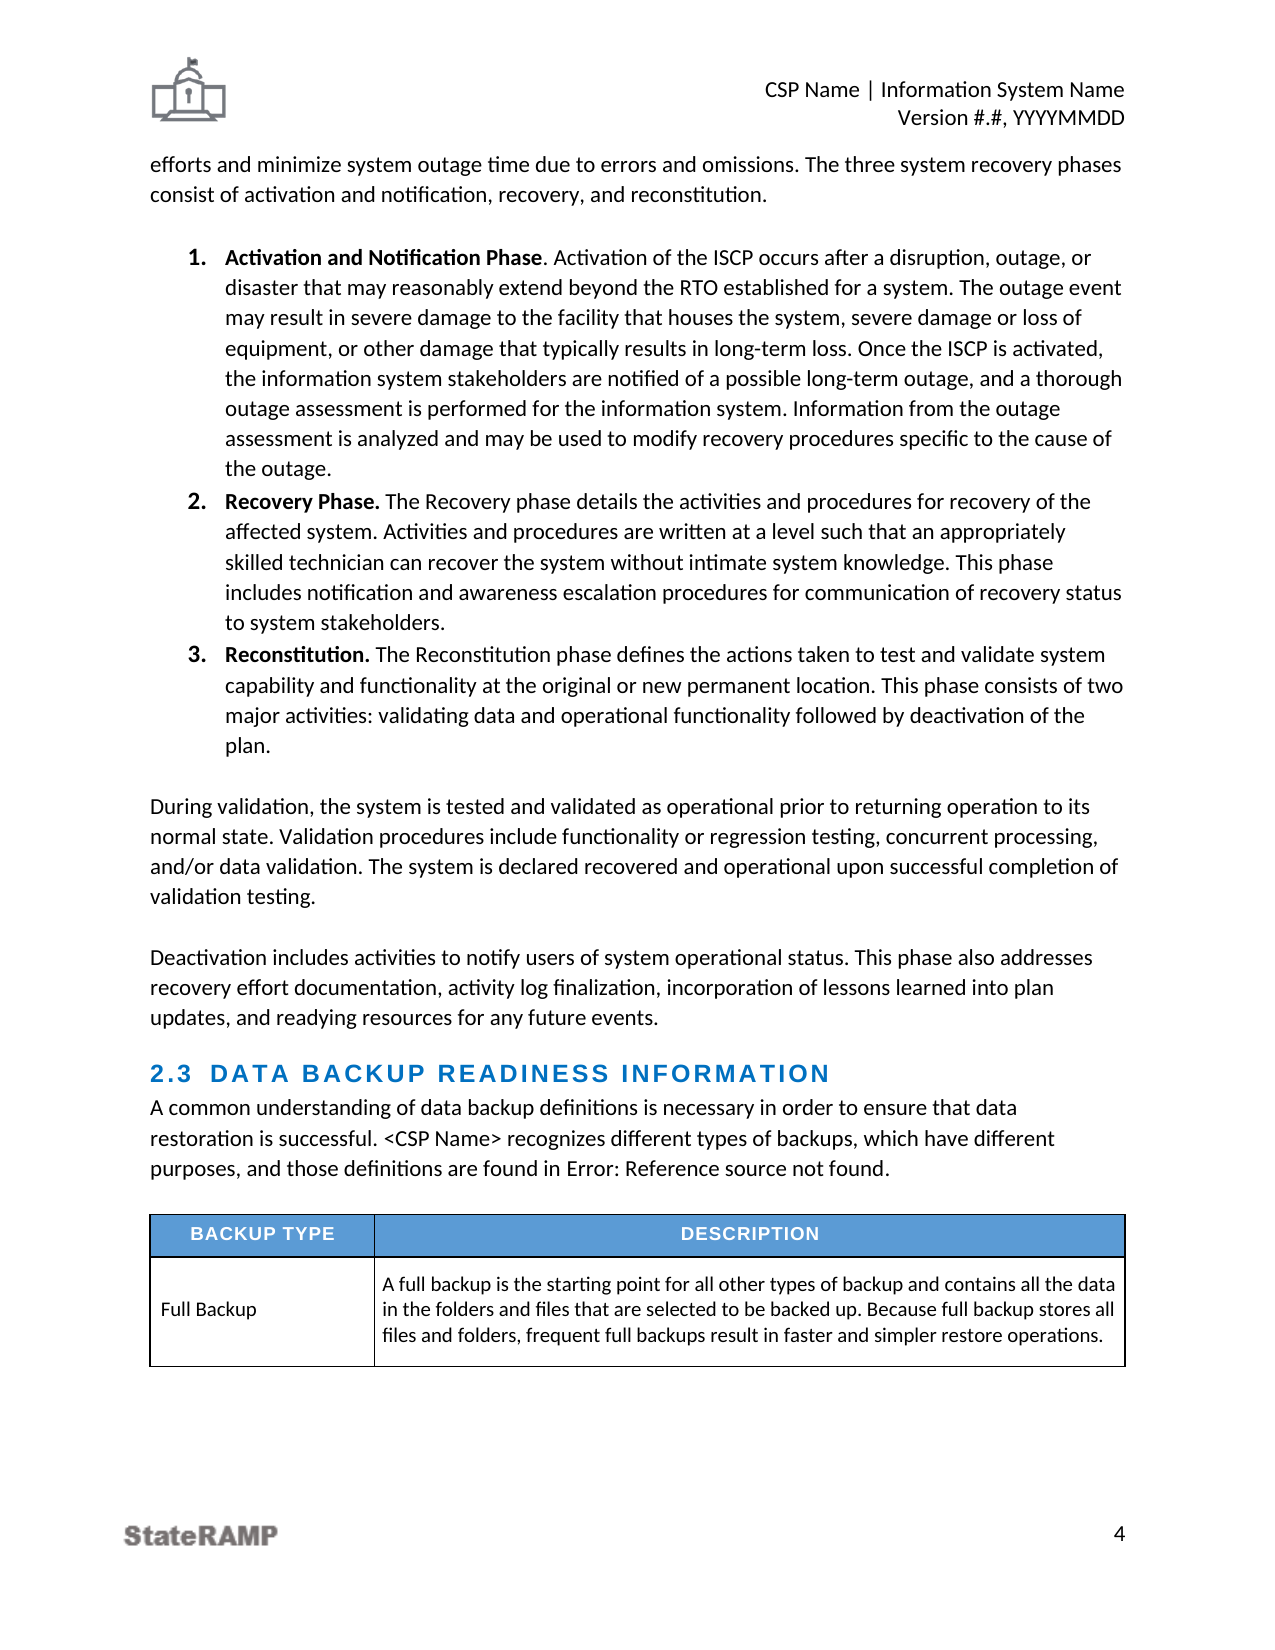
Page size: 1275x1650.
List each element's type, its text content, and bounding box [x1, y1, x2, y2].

table_cell Full Backup [151, 1258, 374, 1366]
list Activation and Notification Phase. Activation of the ISCP occurs after a disruption, outage, or disaster that may reasonably extend beyond the RTO established for a system. The outage event may result in severe damage to the facility that houses the system, severe damage or loss of equipment, or other damage that typically results in long-term loss. Once the ISCP is activated, the information system stakeholders are notified of a possible long-term outage, and a thorough outage assessment is performed for the information system. Information from the outage assessment is analyzed and may be used to modify recovery procedures specific to the cause of the outage. [187, 241, 1125, 483]
text During validation, the system is tested and validated as operational prior to returning operation to its normal state. Validation procedures include functionality or regression testing, concurrent processing, and/or data validation. The system is declared recovered and operational upon successful completion of validation testing. [150, 792, 1125, 911]
table_cell A full backup is the starting point for all other types of backup and contains all the data in the folders and files that are selected to be backed up. Because full backup stores all files and folders, frequent full backups result in faster and simpler restore operations. [375, 1258, 1124, 1366]
subtitle Data Backup Readiness Information [150, 1058, 1125, 1087]
table_header Description [375, 1215, 1124, 1256]
picture [116, 1519, 284, 1554]
list Recovery Phase. The Recovery phase details the activities and procedures for recovery of the affected system. Activities and procedures are written at a level such that an appropriately skilled technician can recover the system without intimate system knowledge. This phase includes notification and awareness escalation procedures for communication of recovery status to system stakeholders. [187, 485, 1125, 636]
picture [150, 56, 227, 123]
text A common understanding of data backup definitions is necessary in order to ensure that data restoration is successful. recognizes different types of backups, which have different purposes, and those definitions are found in Table 2-1 Backup Types. [150, 1093, 1125, 1182]
table_header Backup Type [151, 1215, 374, 1256]
list Reconstitution. The Reconstitution phase defines the actions taken to test and validate system capability and functionality at the original or new permanent location. This phase consists of two major activities: validating data and operational functionality followed by deactivation of the plan. [187, 638, 1125, 759]
text Deactivation includes activities to notify users of system operational status. This phase also addresses recovery effort documentation, activity log finalization, incorporation of lessons learned into plan updates, and readying resources for any future events. [150, 943, 1125, 1031]
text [150, 150, 1125, 208]
